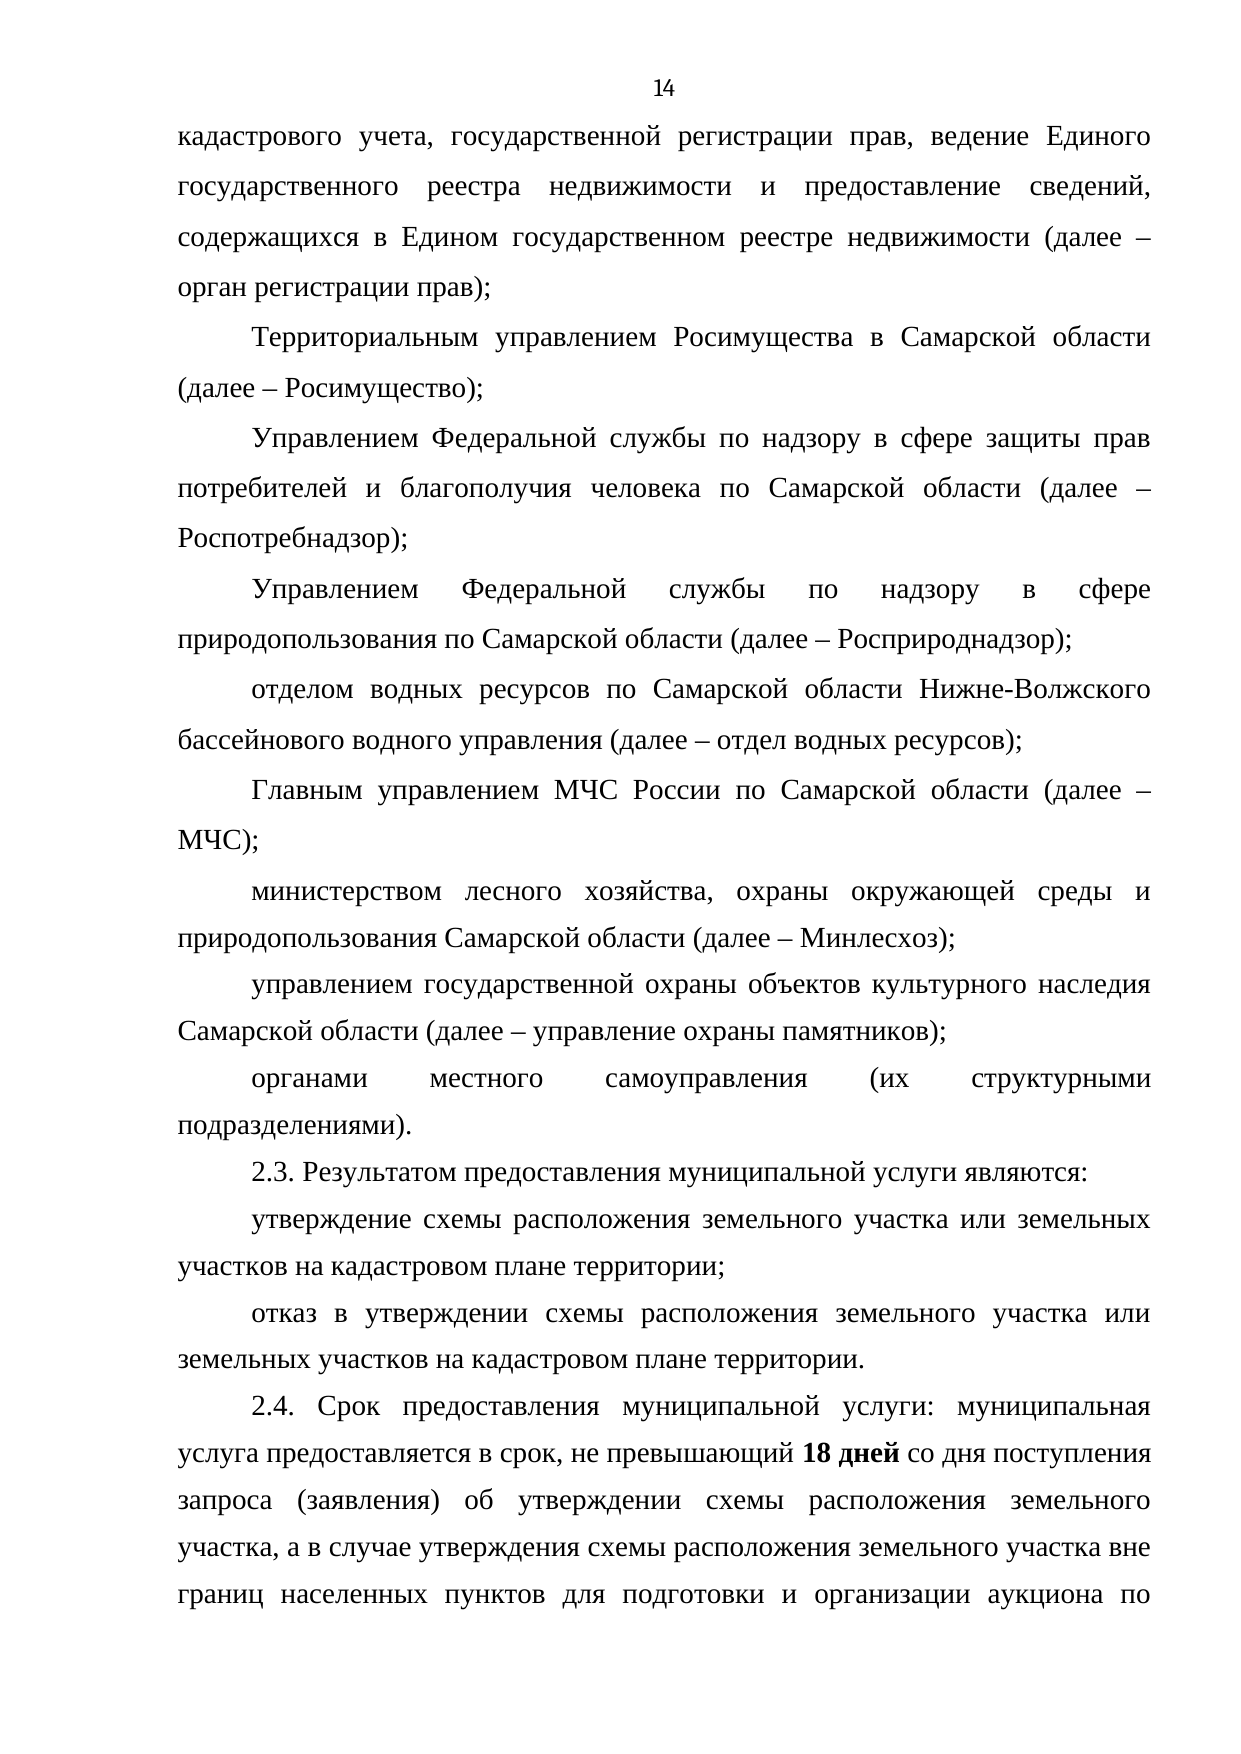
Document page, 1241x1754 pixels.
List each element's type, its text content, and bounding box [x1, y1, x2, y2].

text утверждение схемы расположения земельного участка или земельных участков на кадастровом плане территории; [177, 1201, 1152, 1281]
text отделом водных ресурсов по Самарской области Нижне-Волжского бассейнового водного управления (далее – отдел водных ресурсов); [177, 672, 1152, 755]
text министерством лесного хозяйства, охраны окружающей среды и природопользования Самарской области (далее – Минлесхоз); [177, 873, 1152, 953]
text Главным управлением МЧС России по Самарской области (далее – МЧС); [177, 772, 1152, 856]
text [177, 118, 1152, 303]
text Территориальным управлением Росимущества в Самарской области (далее – Росимущество); [177, 319, 1152, 403]
text 2.3. Результатом предоставления муниципальной услуги являются: [177, 1154, 1152, 1188]
text Управлением Федеральной службы по надзору в сфере природопользования по Самарской области (далее – Росприроднадзор); [177, 571, 1152, 655]
text Управлением Федеральной службы по надзору в сфере защиты прав потребителей и благополучия человека по Самарской области (далее – Роспотребнадзор); [177, 420, 1152, 554]
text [177, 1388, 1152, 1609]
text отказ в утверждении схемы расположения земельного участка или земельных участков на кадастровом плане территории. [177, 1295, 1152, 1375]
text управлением государственной охраны объектов культурного наследия Самарской области (далее – управление охраны памятников); [177, 967, 1152, 1047]
text органами местного самоуправления (их структурными подразделениями). [177, 1060, 1152, 1141]
